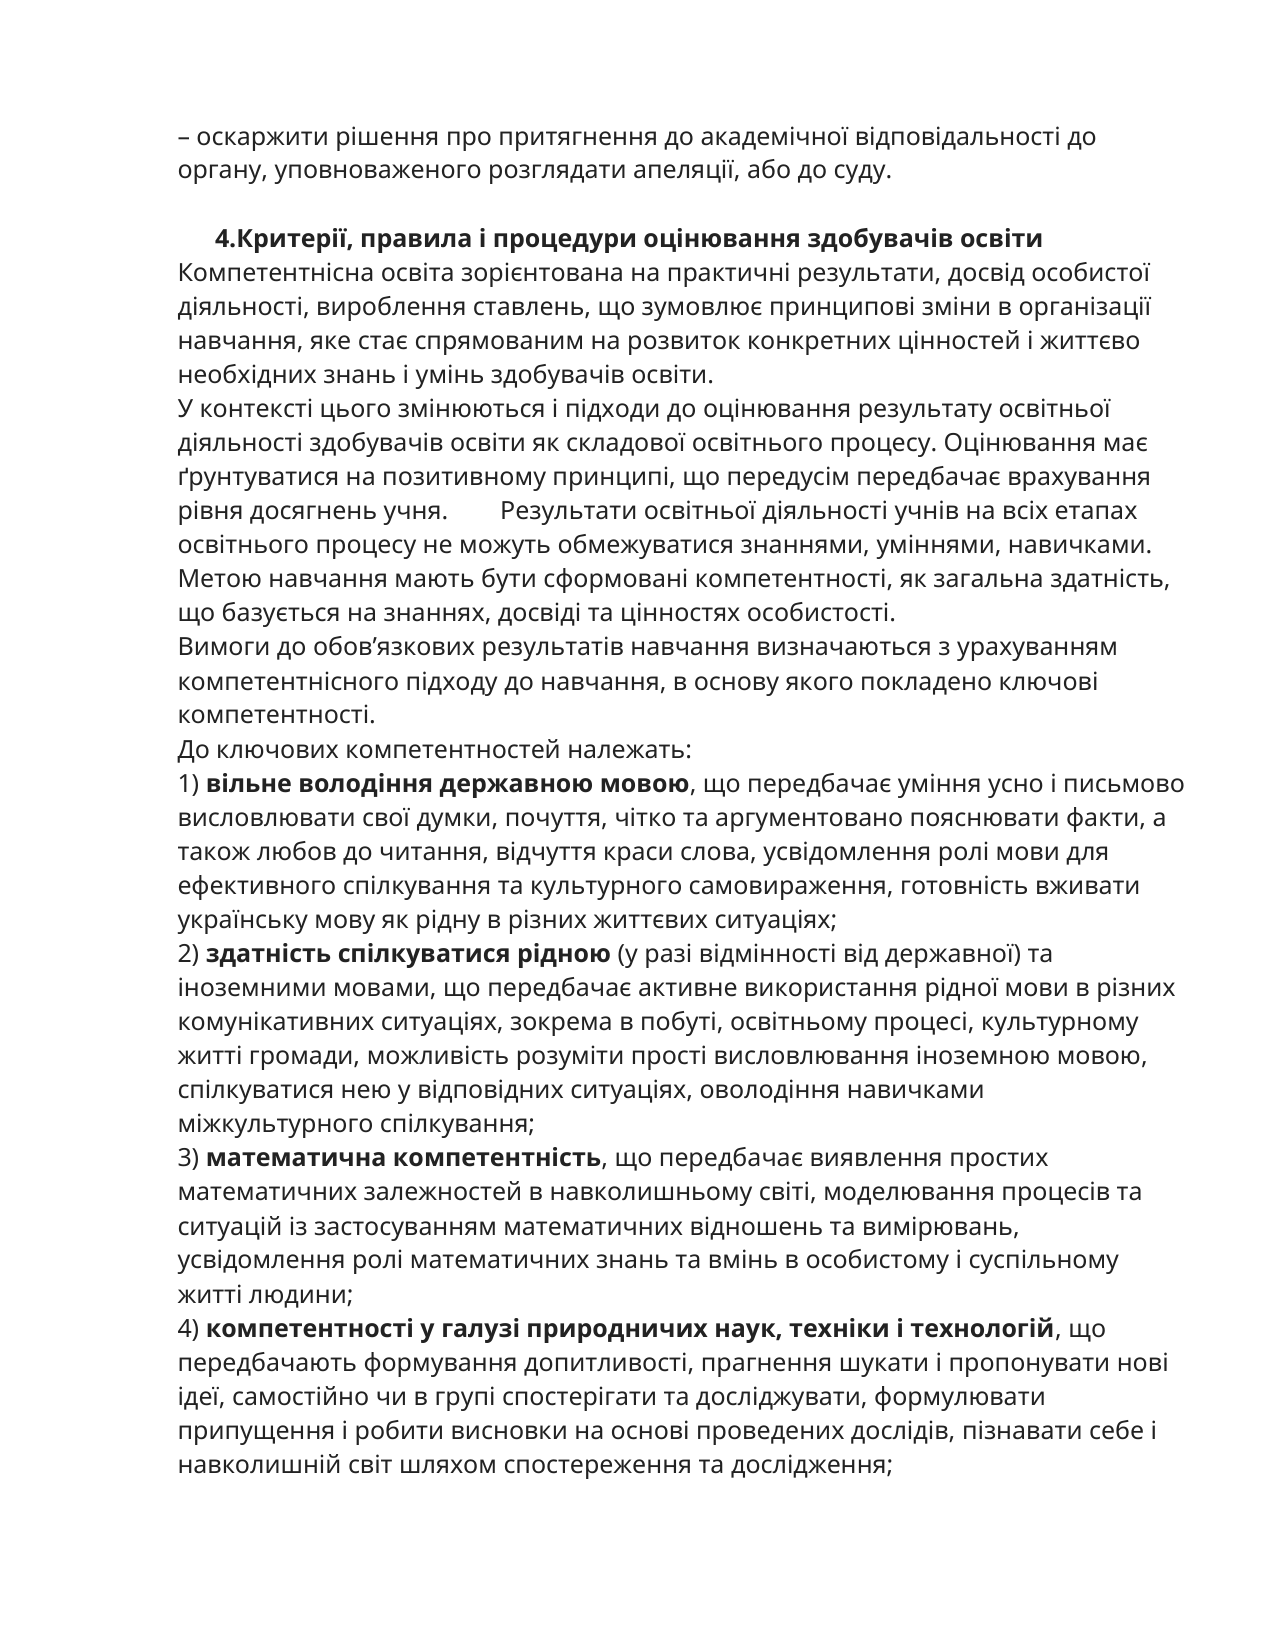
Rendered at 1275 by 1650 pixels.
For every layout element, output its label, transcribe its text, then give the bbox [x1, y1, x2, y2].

text Компетентнісна освіта зорієнтована на практичні результати, досвід особистої діяльності, вироблення ставлень, що зумовлює принципові зміни в організації навчання, яке стає спрямованим на розвиток конкретних цінностей і життєво необхідних знань і умінь здобувачів освіти. [177, 254, 1186, 391]
text 2) здатність спілкуватися рідною (у разі відмінності від державної) та іноземними мовами, що передбачає активне використання рідної мови в різних комунікативних ситуаціях, зокрема в побуті, освітньому процесі, культурному житті громади, можливість розуміти прості висловлювання іноземною мовою, спілкуватися нею у відповідних ситуаціях, оволодіння навичками міжкультурного спілкування; [177, 936, 1186, 1140]
text – оскаржити рішення про притягнення до академічної відповідальності до органу, уповноваженого розглядати апеляції, або до суду. [177, 118, 1186, 186]
text Вимоги до обов’язкових результатів навчання визначаються з урахуванням компетентнісного підходу до навчання, в основу якого покладено ключові компетентності. [177, 629, 1186, 731]
text 1) вільне володіння державною мовою, що передбачає уміння усно і письмово висловлювати свої думки, почуття, чітко та аргументовано пояснювати факти, а також любов до читання, відчуття краси слова, усвідомлення ролі мови для ефективного спілкування та культурного самовираження, готовність вживати українську мову як рідну в різних життєвих ситуаціях; [177, 765, 1186, 936]
text 4.Критерії, правила і процедури оцінювання здобувачів освіти [215, 220, 1186, 254]
text У контексті цього змінюються і підходи до оцінювання результату освітньої діяльності здобувачів освіти як складової освітнього процесу. Оцінювання має ґрунтуватися на позитивному принципі, що передусім передбачає врахування рівня досягнень учня. Результати освітньої діяльності учнів на всіх етапах освітнього процесу не можуть обмежуватися знаннями, уміннями, навичками. Метою навчання мають бути сформовані компетентності, як загальна здатність, що базується на знаннях, досвіді та цінностях особистості. [177, 391, 1186, 629]
text 4) компетентності у галузі природничих наук, техніки і технологій, що передбачають формування допитливості, прагнення шукати і пропонувати нові ідеї, самостійно чи в групі спостерігати та досліджувати, формулювати припущення і робити висновки на основі проведених дослідів, пізнавати себе і навколишній світ шляхом спостереження та дослідження; [177, 1310, 1186, 1481]
text 3) математична компетентність, що передбачає виявлення простих математичних залежностей в навколишньому світі, моделювання процесів та ситуацій із застосуванням математичних відношень та вимірювань, усвідомлення ролі математичних знань та вмінь в особистому і суспільному житті людини; [177, 1140, 1186, 1310]
text До ключових компетентностей належать: [177, 731, 1186, 765]
